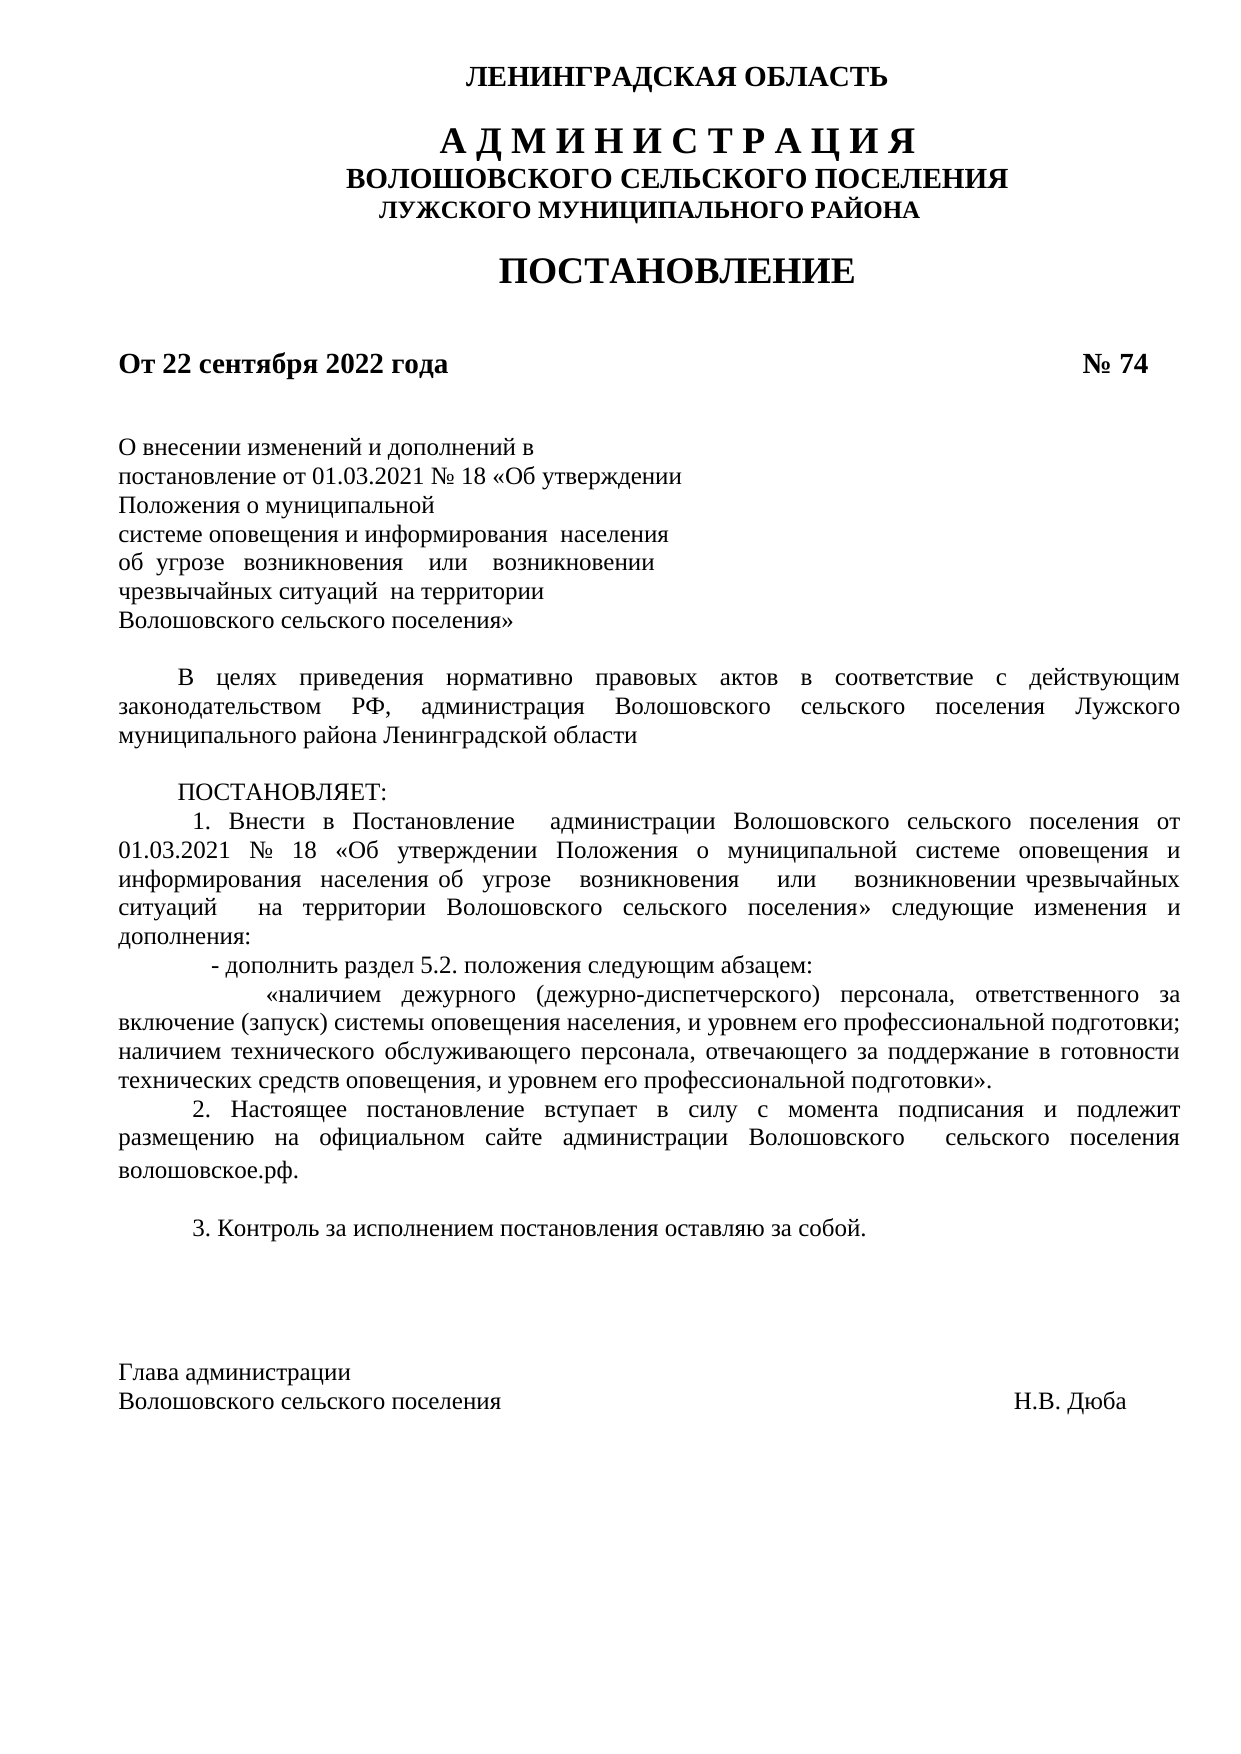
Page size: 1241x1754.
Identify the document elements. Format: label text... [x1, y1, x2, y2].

text 2. Настоящее постановление вступает в силу с момента подписания и подлежит размещению на официальном сайте администрации Волошовского сельского поселения волошовское.рф. [118, 1094, 1181, 1185]
subtitle В целях приведения нормативно правовых актов в соответствие с действующим законодательством РФ, администрация Волошовского сельского поселения Лужского муниципального района Ленинградской области [118, 662, 1181, 749]
text От 22 сентября 2022 года № 74 [118, 346, 1181, 379]
text Глава администрации [118, 1357, 1181, 1386]
text ВОЛОШОВСКОГО СЕЛЬСКОГО ПОСЕЛЕНИЯ [118, 162, 1236, 195]
table_header О внесении изменений и дополнений в постановление от 01.03.2021 № 18 «Об утверждении Положения о муниципальной системе оповещения и информирования населения об угрозе возникновения или возникновении чрезвычайных ситуаций на территории Волошовского сельского поселения» [107, 433, 694, 634]
text А Д М И Н И С Т Р А Ц И Я [118, 118, 1236, 162]
subtitle ПОСТАНОВЛЯЕТ: [118, 777, 1181, 806]
text ЛЕНИНГРАДСКАЯ ОБЛАСТЬ [118, 59, 1236, 93]
text 1. Внести в Постановление администрации Волошовского сельского поселения от 01.03.2021 № 18 «Об утверждении Положения о муниципальной системе оповещения и информирования населения об угрозе возникновения или возникновении чрезвычайных ситуаций на территории Волошовского сельского поселения» следующие изменения и дополнения: [118, 806, 1181, 950]
text ПОСТАНОВЛЕНИЕ [118, 249, 1236, 292]
text «наличием дежурного (дежурно-диспетчерского) персонала, ответственного за включение (запуск) системы оповещения населения, и уровнем его профессиональной подготовки; наличием технического обслуживающего персонала, отвечающего за поддержание в готовности технических средств оповещения, и уровнем его профессиональной подготовки». [118, 979, 1181, 1094]
text ЛУЖСКОГО МУНИЦИПАЛЬНОГО РАЙОНА [118, 195, 1181, 224]
text Волошовского сельского поселения Н.В. Дюба [118, 1386, 1181, 1415]
text - дополнить раздел 5.2. положения следующим абзацем: [118, 950, 1181, 979]
text 3. Контроль за исполнением постановления оставляю за собой. [118, 1213, 1181, 1242]
